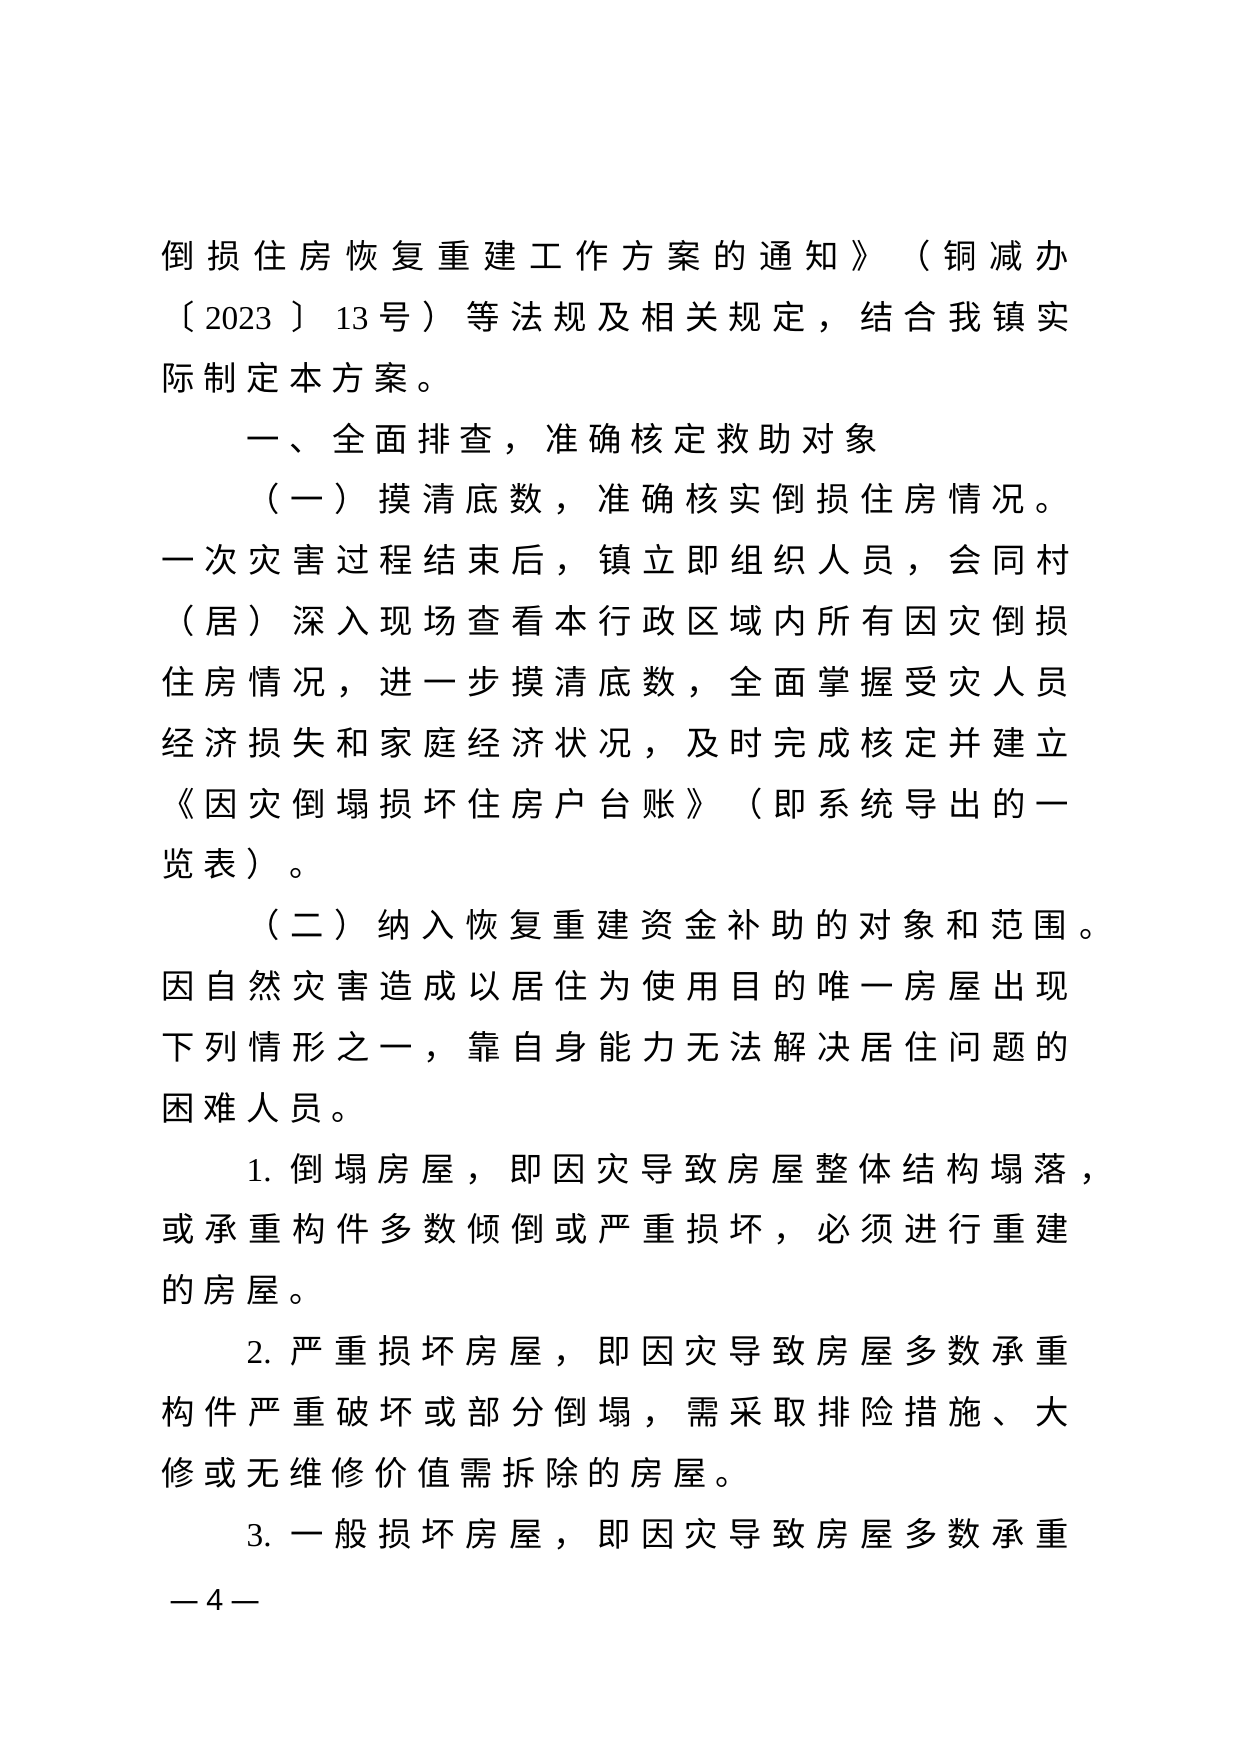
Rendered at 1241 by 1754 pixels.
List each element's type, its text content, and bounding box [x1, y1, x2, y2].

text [161, 1501, 1079, 1562]
text 一、全面排查，准确核定救助对象 [161, 406, 1079, 467]
text 1.倒塌房屋，即因灾导致房屋整体结构塌落，或承重构件多数倾倒或严重损坏，必须进行重建的房屋。 [161, 1136, 1079, 1318]
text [161, 223, 1079, 406]
text 2.严重损坏房屋，即因灾导致房屋多数承重构件严重破坏或部分倒塌，需采取排险措施、大修或无维修价值需拆除的房屋。 [161, 1318, 1079, 1501]
text （一）摸清底数，准确核实倒损住房情况。一次灾害过程结束后，镇立即组织人员，会同村（居）深入现场查看本行政区域内所有因灾倒损住房情况，进一步摸清底数，全面掌握受灾人员经济损失和家庭经济状况，及时完成核定并建立《因灾倒塌损坏住房户台账》（即系统导出的一览表）。 [161, 467, 1079, 893]
text （二）纳入恢复重建资金补助的对象和范围。因自然灾害造成以居住为使用目的唯一房屋出现下列情形之一，靠自身能力无法解决居住问题的困难人员。 [161, 893, 1079, 1136]
